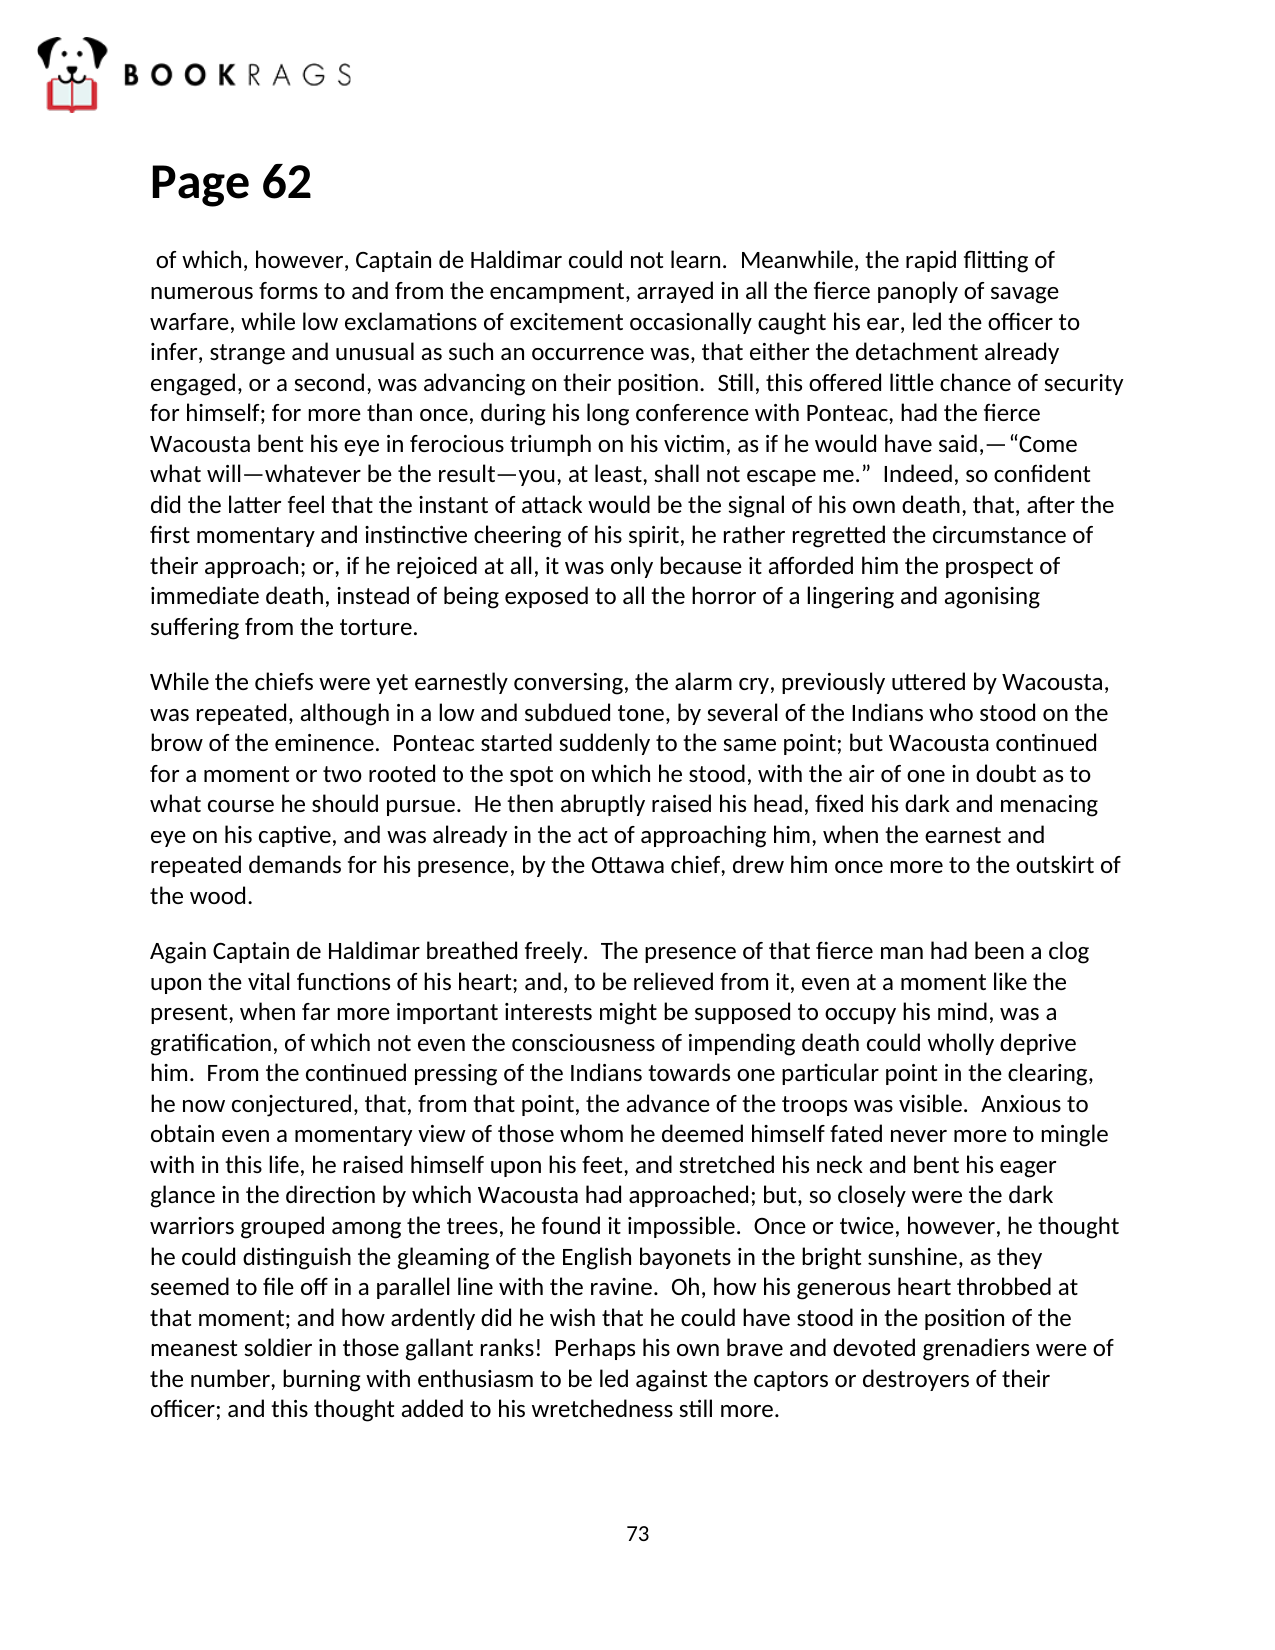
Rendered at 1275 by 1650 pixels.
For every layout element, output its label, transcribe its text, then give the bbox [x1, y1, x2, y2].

text While the chiefs were yet earnestly conversing, the alarm cry, previously uttered by Wacousta, was repeated, although in a low and subdued tone, by several of the Indians who stood on the brow of the eminence. Ponteac started suddenly to the same point; but Wacousta continued for a moment or two rooted to the spot on which he stood, with the air of one in doubt as to what course he should pursue. He then abruptly raised his head, fixed his dark and menacing eye on his captive, and was already in the act of approaching him, when the earnest and repeated demands for his presence, by the Ottawa chief, drew him once more to the outskirt of the wood. [150, 666, 1125, 911]
text Again Captain de Haldimar breathed freely. The presence of that fierce man had been a clog upon the vital functions of his heart; and, to be relieved from it, even at a moment like the present, when far more important interests might be supposed to occupy his mind, was a gratification, of which not even the consciousness of impending death could wholly deprive him. From the continued pressing of the Indians towards one particular point in the clearing, he now conjectured, that, from that point, the advance of the troops was visible. Anxious to obtain even a momentary view of those whom he deemed himself fated never more to mingle with in this life, he raised himself upon his feet, and stretched his neck and bent his eager glance in the direction by which Wacousta had approached; but, so closely were the dark warriors grouped among the trees, he found it impossible. Once or twice, however, he thought he could distinguish the gleaming of the English bayonets in the bright sunshine, as they seemed to file off in a parallel line with the ravine. Oh, how his generous heart throbbed at that moment; and how ardently did he wish that he could have stood in the position of the meanest soldier in those gallant ranks! Perhaps his own brave and devoted grenadiers were of the number, burning with enthusiasm to be led against the captors or destroyers of their officer; and this thought added to his wretchedness still more. [150, 936, 1125, 1424]
text of which, however, Captain de Haldimar could not learn. Meanwhile, the rapid flitting of numerous forms to and from the encampment, arrayed in all the fierce panoply of savage warfare, while low exclamations of excitement occasionally caught his ear, led the officer to infer, strange and unusual as such an occurrence was, that either the detachment already engaged, or a second, was advancing on their position. Still, this offered little chance of security for himself; for more than once, during his long conference with Ponteac, had the fierce Wacousta bent his eye in ferocious triumph on his victim, as if he would have said,—­“Come what will—­whatever be the result—­you, at least, shall not escape me.” Indeed, so confident did the latter feel that the instant of attack would be the signal of his own death, that, after the first momentary and instinctive cheering of his spirit, he rather regretted the circumstance of their approach; or, if he rejoiced at all, it was only because it afforded him the prospect of immediate death, instead of being exposed to all the horror of a lingering and agonising suffering from the torture. [150, 244, 1125, 641]
text Page 62 [150, 150, 1125, 211]
picture [37, 37, 351, 113]
